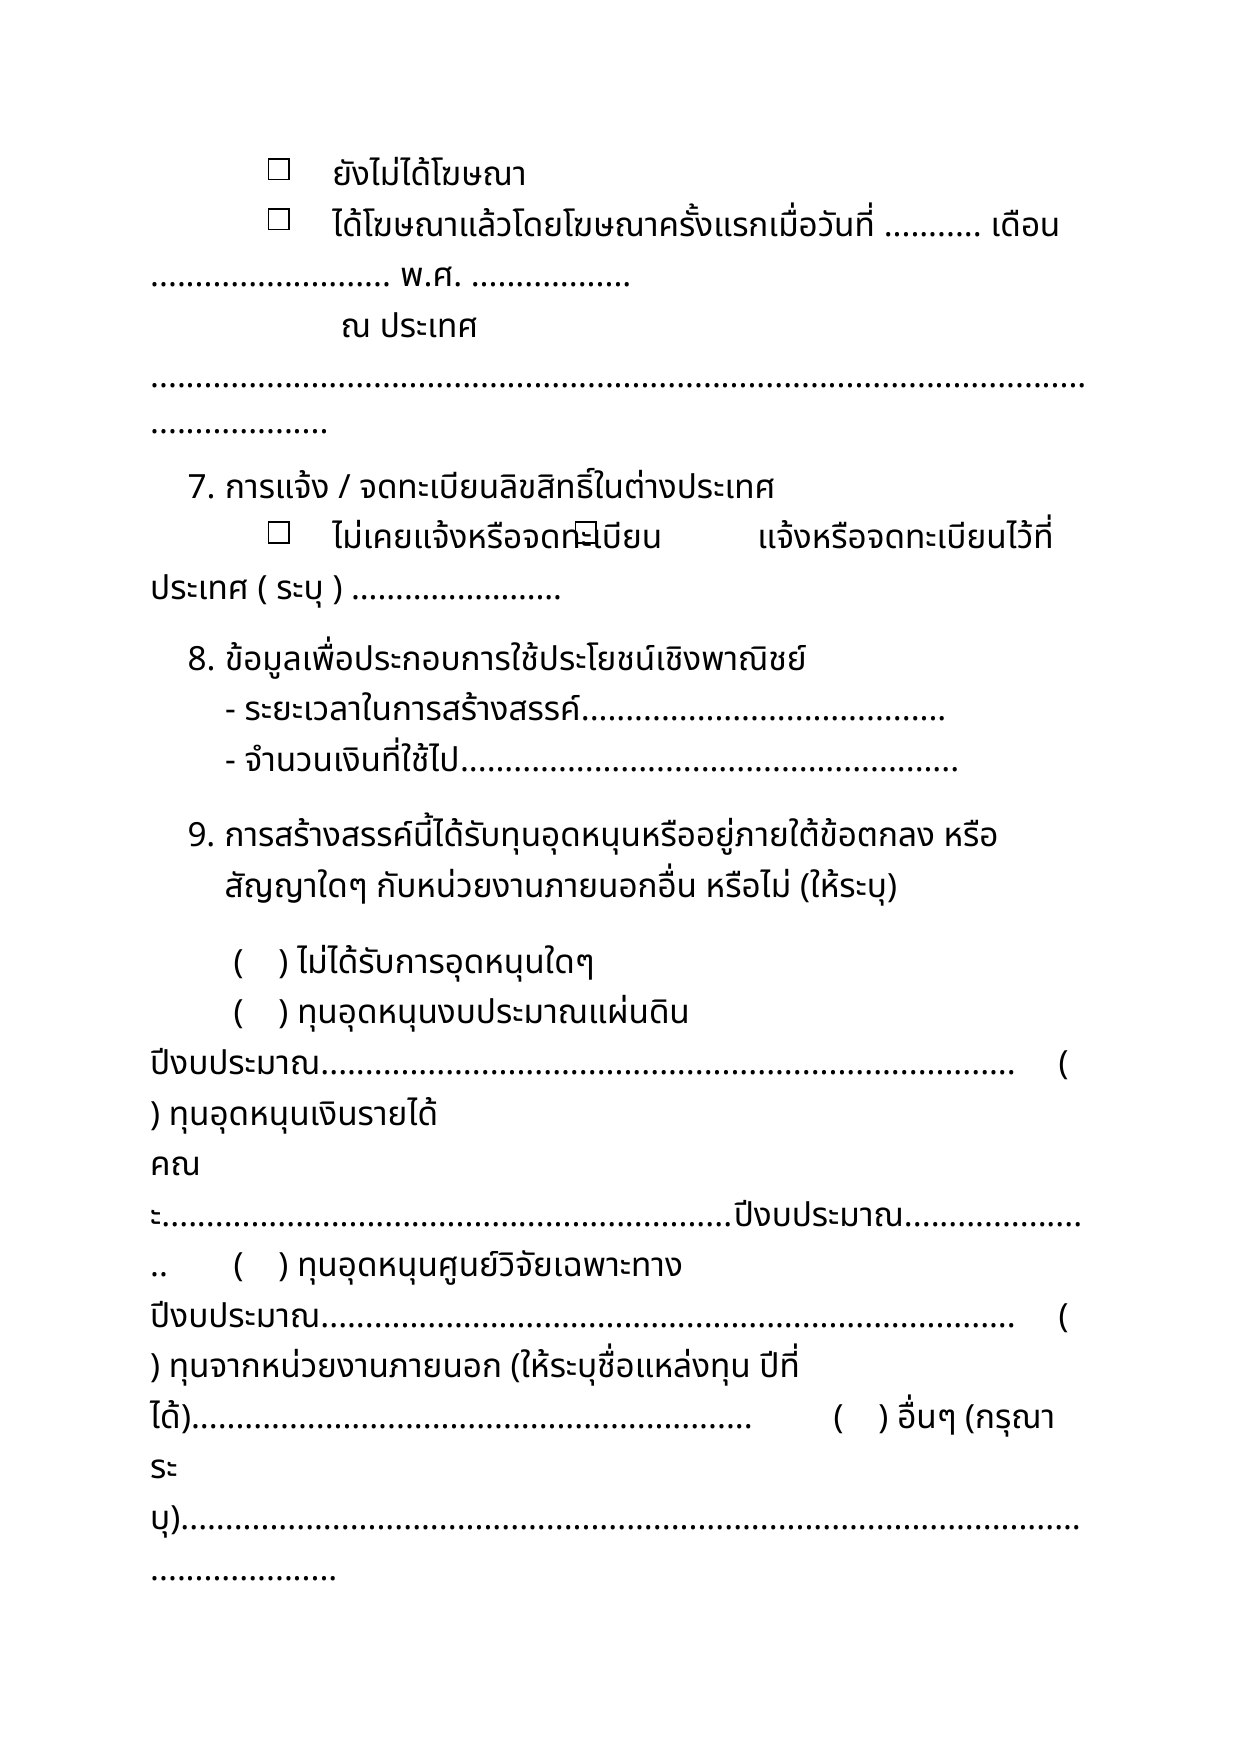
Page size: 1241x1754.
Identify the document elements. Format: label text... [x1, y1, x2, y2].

list การสร้างสรรค์นี้ได้รับทุนอุดหนุนหรืออยู่ภายใต้ข้อตกลง หรือสัญญาใดๆ กับหน่วยงานภายนอกอื่น หรือไม่ (ให้ระบุ) [187, 811, 1090, 912]
text ไม่เคยแจ้งหรือจดทะเบียน แจ้งหรือจดทะเบียนไว้ที่ประเทศ ( ระบุ ) …………………… [150, 513, 1090, 614]
text ได้โฆษณาแล้วโดยโฆษณาครั้งแรกเมื่อวันที่ ........... เดือน ........................... พ.ศ. .................. [150, 200, 1090, 302]
text ยังไม่ได้โฆษณา [150, 150, 1090, 200]
text - ระยะเวลาในการสร้างสรรค์......................................... [225, 685, 1090, 736]
list ข้อมูลเพื่อประกอบการใช้ประโยชน์เชิงพาณิชย์ [187, 634, 1090, 685]
text ณ ประเทศ ............................................................................................................................. [150, 302, 1090, 443]
list การแจ้ง / จดทะเบียนลิขสิทธิ์ในต่างประเทศ [187, 463, 1090, 513]
text ( ) ไม่ได้รับการอุดหนุนใดๆ ( ) ทุนอุดหนุนงบประมาณแผ่นดินปีงบประมาณ.............................................................................. ( ) ทุนอุดหนุนเงินรายได้คณะ................................................................ปีงบประมาณ...................... ( ) ทุนอุดหนุนศูนย์วิจัยเฉพาะทาง ปีงบประมาณ.............................................................................. ( ) ทุนจากหน่วยงานภายนอก (ให้ระบุชื่อแหล่งทุน ปีที่ได้)............................................................... ( ) อื่นๆ (กรุณาระบุ).......................................................................................................................... [150, 937, 1090, 1590]
text - จำนวนเงินที่ใช้ไป........................................................ [225, 736, 1090, 786]
